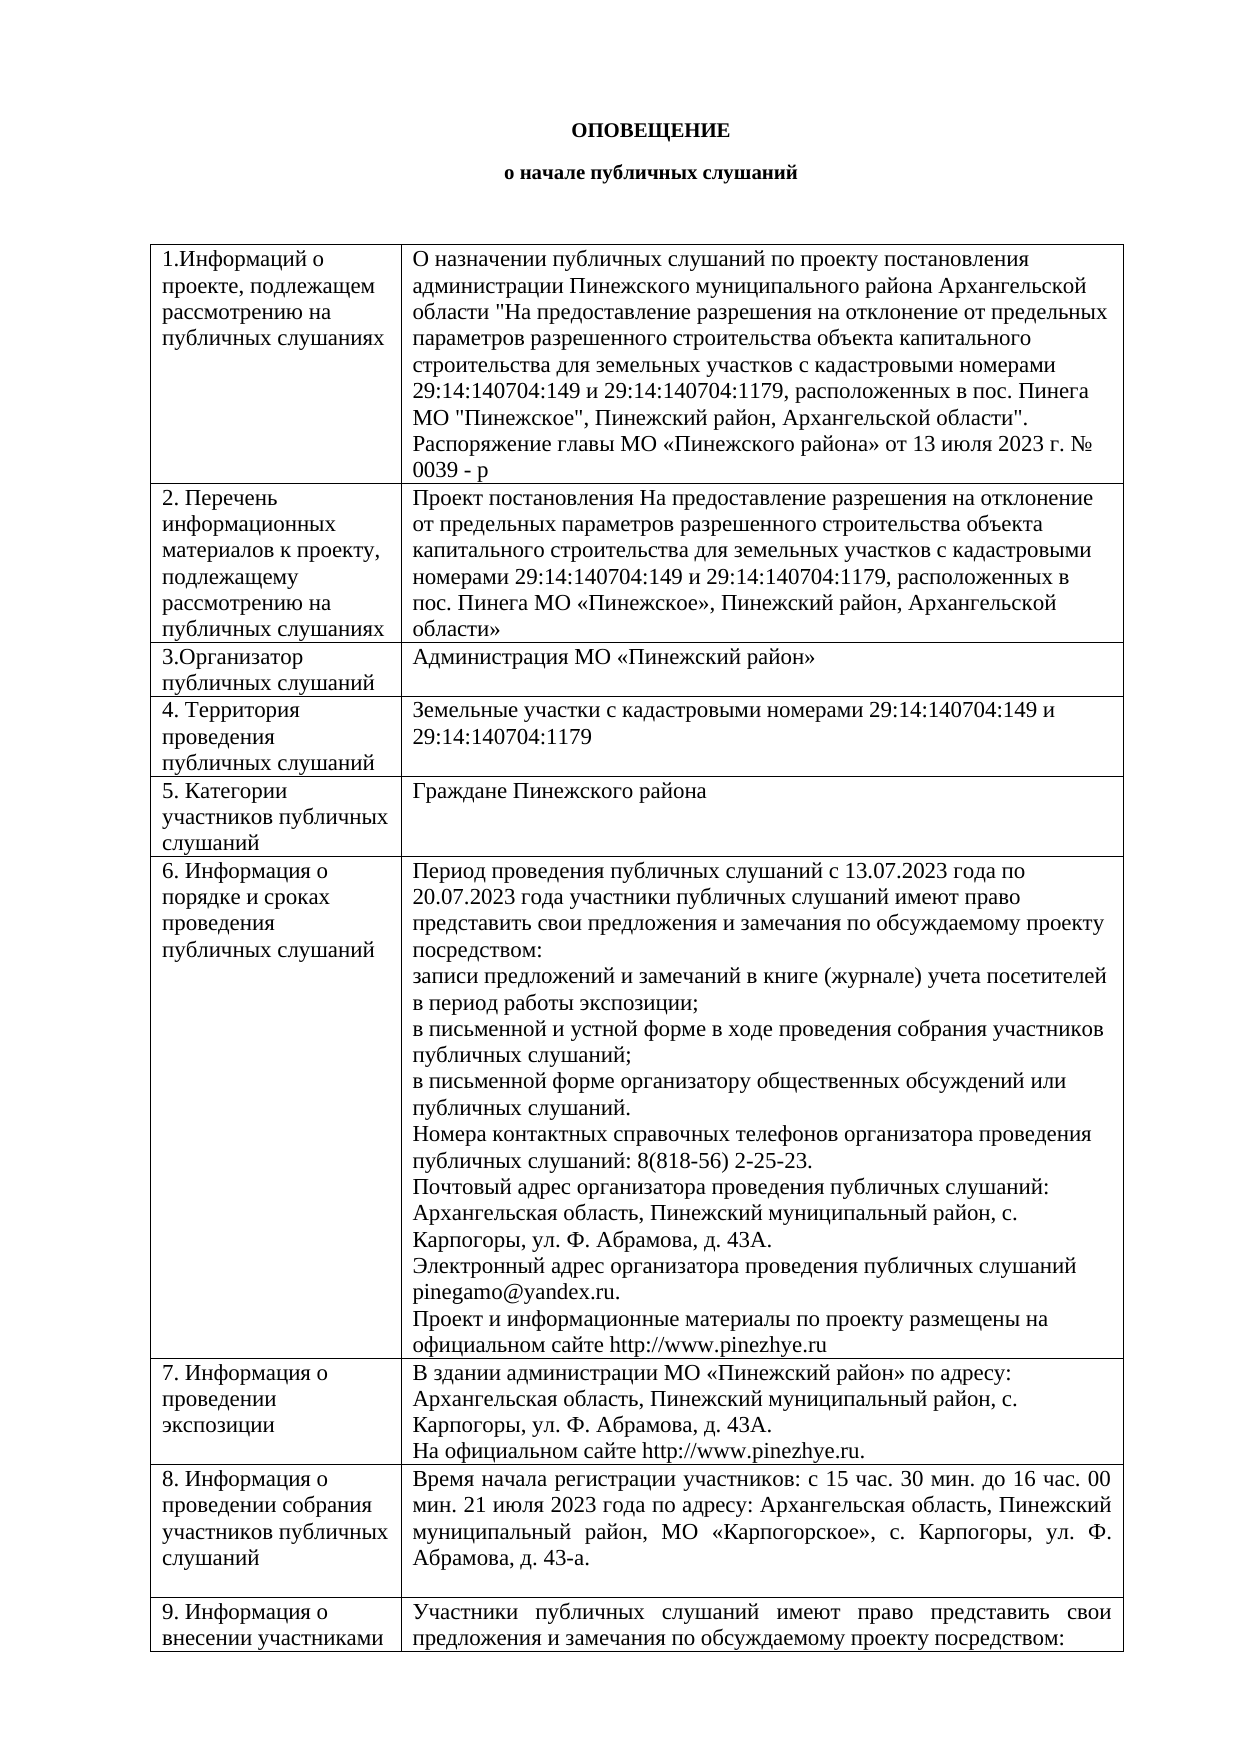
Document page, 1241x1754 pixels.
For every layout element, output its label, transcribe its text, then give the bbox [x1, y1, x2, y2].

table_header О назначении публичных слушаний по проекту постановления администрации Пинежского муниципального района Архангельской области "На предоставление разрешения на отклонение от предельных параметров разрешенного строительства объекта капитального строительства для земельных участков с кадастровыми номерами 29:14:140704:149 и 29:14:140704:1179, расположенных в пос. Пинега МО "Пинежское", Пинежский район, Архангельской области". Распоряжение главы МО «Пинежского района» от 13 июля 2023 г. № 0039 - р [402, 245, 1123, 483]
table_cell 4. Территория проведения публичных слушаний [151, 697, 401, 776]
table_cell Граждане Пинежского района [402, 777, 1123, 856]
table_cell В здании администрации МО «Пинежский район» по адресу: Архангельская область, Пинежский муниципальный район, с. Карпогоры, ул. Ф. Абрамова, д. 43А. На официальном сайте http://www.pinezhye.ru. [402, 1359, 1123, 1464]
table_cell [402, 1598, 1123, 1651]
table_cell 3.Организатор публичных слушаний [151, 643, 401, 696]
table_cell Администрация МО «Пинежский район» [402, 643, 1123, 696]
table_cell Проект постановления На предоставление разрешения на отклонение от предельных параметров разрешенного строительства объекта капитального строительства для земельных участков с кадастровыми номерами 29:14:140704:149 и 29:14:140704:1179, расположенных в пос. Пинега МО «Пинежское», Пинежский район, Архангельской области» [402, 484, 1123, 642]
table_cell 5. Категории участников публичных слушаний [151, 777, 401, 856]
table_cell Период проведения публичных слушаний с 13.07.2023 года по 20.07.2023 года участники публичных слушаний имеют право представить свои предложения и замечания по обсуждаемому проекту посредством: записи предложений и замечаний в книге (журнале) учета посетителей в период работы экспозиции; в письменной и устной форме в ходе проведения собрания участников публичных слушаний; в письменной форме организатору общественных обсуждений или публичных слушаний. Номера контактных справочных телефонов организатора проведения публичных слушаний: 8(818-56) 2-25-23. Почтовый адрес организатора проведения публичных слушаний: Архангельская область, Пинежский муниципальный район, с. Карпогоры, ул. Ф. Абрамова, д. 43А. Электронный адрес организатора проведения публичных слушаний pinegamo@yandex.ru. Проект и информационные материалы по проекту размещены на официальном сайте http://www.pinezhye.ru [402, 857, 1123, 1357]
table_cell Земельные участки с кадастровыми номерами 29:14:140704:149 и 29:14:140704:1179 [402, 697, 1123, 776]
table_cell 8. Информация о проведении собрания участников публичных слушаний [151, 1465, 401, 1597]
text ОПОВЕЩЕНИЕ [150, 118, 1152, 142]
text о начале публичных слушаний [150, 160, 1152, 184]
table_cell 2. Перечень информационных материалов к проекту, подлежащему рассмотрению на публичных слушаниях [151, 484, 401, 642]
table_header 1.Информаций о проекте, подлежащем рассмотрению на публичных слушаниях [151, 245, 401, 483]
table_cell 6. Информация о порядке и сроках проведения публичных слушаний [151, 857, 401, 1357]
table_cell 7. Информация о проведении экспозиции [151, 1359, 401, 1464]
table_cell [151, 1598, 401, 1651]
table_cell Время начала регистрации участников: с 15 час. 30 мин. до 16 час. 00 мин. 21 июля 2023 года по адресу: Архангельская область, Пинежский муниципальный район, МО «Карпогорское», с. Карпогоры, ул. Ф. Абрамова, д. 43-а. [402, 1465, 1123, 1597]
